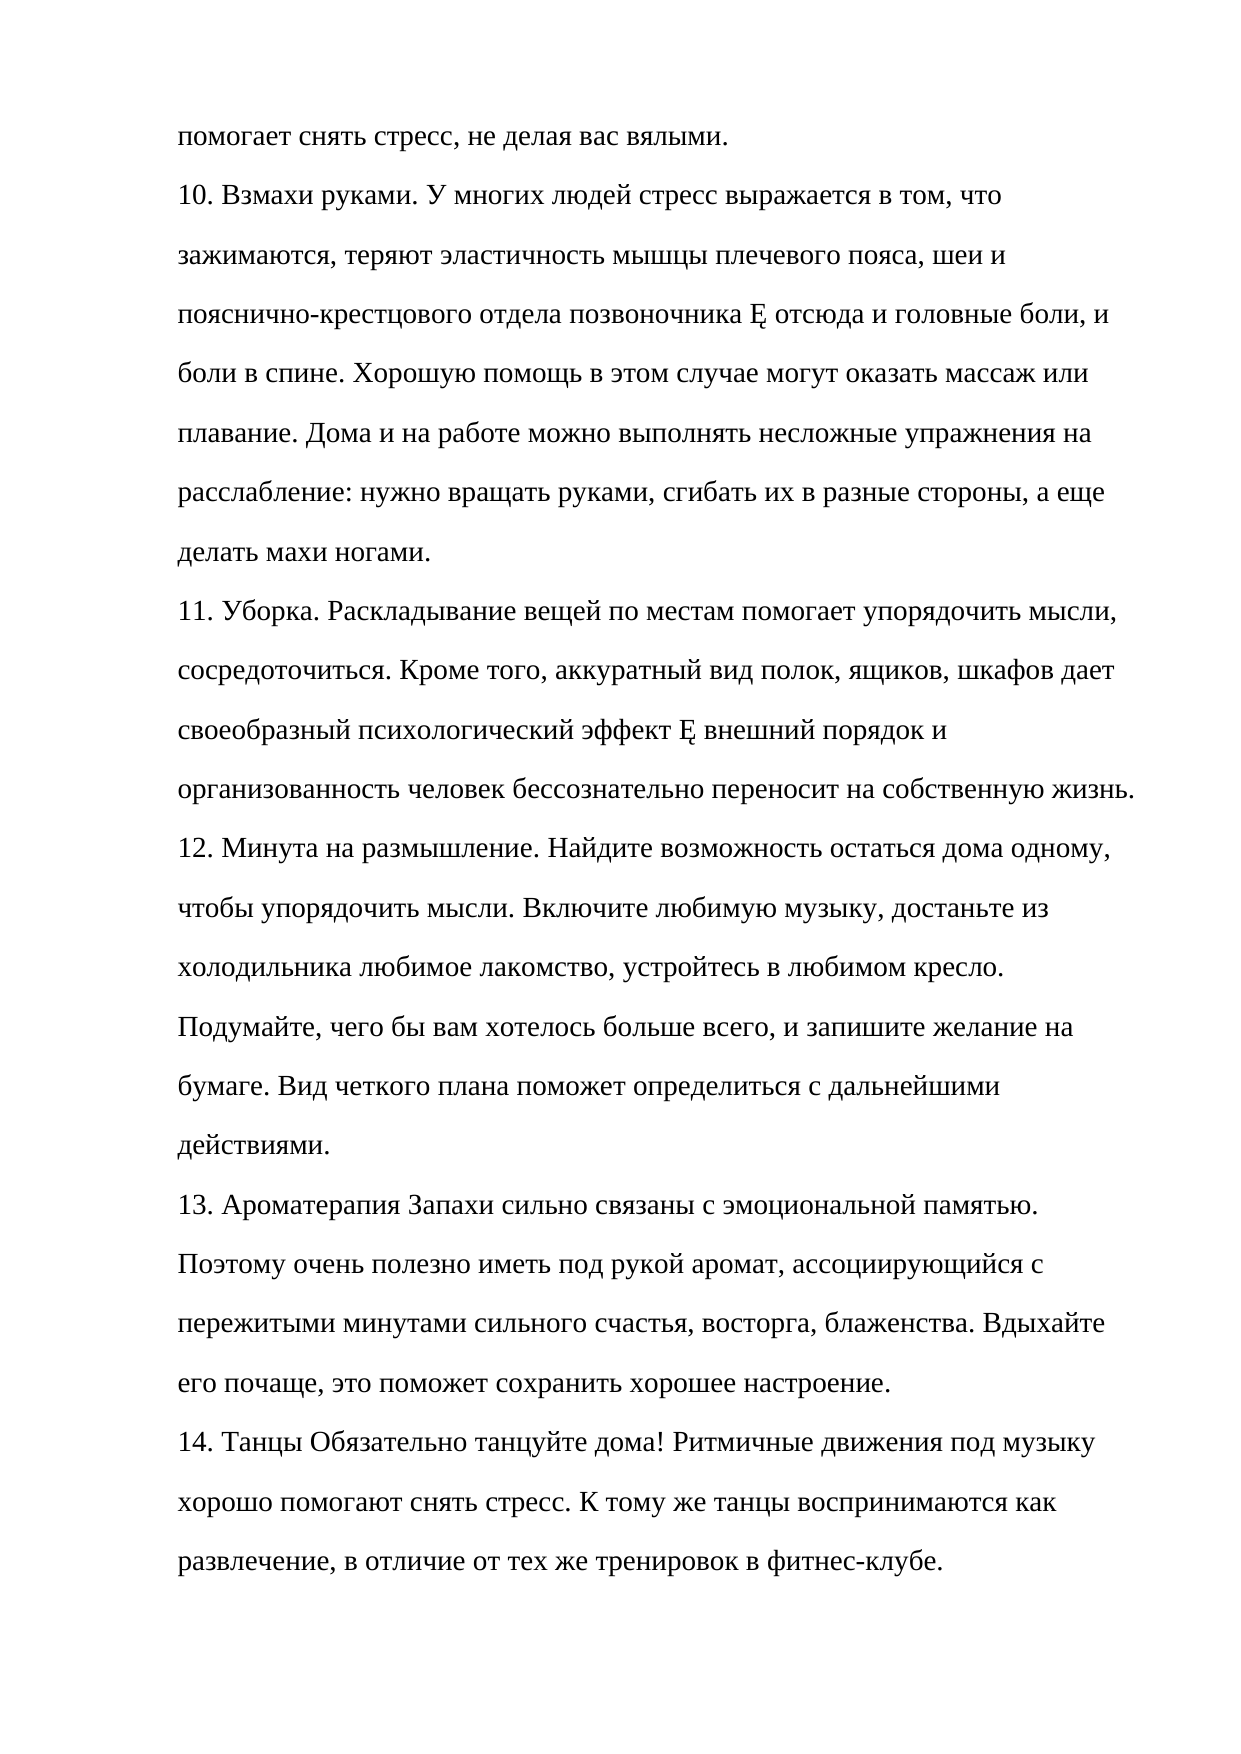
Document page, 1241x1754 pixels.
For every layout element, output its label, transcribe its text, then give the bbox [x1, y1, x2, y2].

text 14. Танцы Обязательно танцуйте дома! Ритмичные движения под музыку [177, 1424, 1152, 1458]
text зажимаются, теряют эластичность мышцы плечевого пояса, шеи и [177, 237, 1152, 270]
text плавание. Дома и на работе можно выполнять несложные упражнения на [177, 415, 1152, 448]
text пережитыми минутами сильного счастья, восторга, блаженства. Вдыхайте [177, 1306, 1152, 1339]
text 10. Взмахи руками. У многих людей стресс выражается в том, что [177, 177, 1152, 211]
text 11. Уборка. Раскладывание вещей по местам помогает упорядочить мысли, [177, 593, 1152, 627]
text пояснично-крестцового отдела позвоночника Ę отсюда и головные боли, и [177, 296, 1152, 330]
text развлечение, в отличие от тех же тренировок в фитнес-клубе. [177, 1543, 1152, 1577]
text Подумайте, чего бы вам хотелось больше всего, и запишите желание на [177, 1009, 1152, 1042]
text хорошо помогают снять стресс. К тому же танцы воспринимаются как [177, 1484, 1152, 1517]
text организованность человек бессознательно переносит на собственную жизнь. [177, 771, 1152, 805]
text сосредоточиться. Кроме того, аккуратный вид полок, ящиков, шкафов дает [177, 652, 1152, 686]
text помогает снять стресс, не делая вас вялыми. [177, 118, 1152, 152]
text его почаще, это поможет сохранить хорошее настроение. [177, 1365, 1152, 1398]
text бумаге. Вид четкого плана поможет определиться с дальнейшими [177, 1068, 1152, 1102]
text 12. Минута на размышление. Найдите возможность остаться дома одному, [177, 831, 1152, 864]
text действиями. [177, 1127, 1152, 1161]
text делать махи ногами. [177, 534, 1152, 567]
text расслабление: нужно вращать руками, сгибать их в разные стороны, а еще [177, 474, 1152, 508]
text чтобы упорядочить мысли. Включите любимую музыку, достаньте из [177, 890, 1152, 923]
text холодильника любимое лакомство, устройтесь в любимом кресло. [177, 949, 1152, 983]
text 13. Ароматерапия Запахи сильно связаны с эмоциональной памятью. [177, 1187, 1152, 1220]
text Поэтому очень полезно иметь под рукой аромат, ассоциирующийся с [177, 1246, 1152, 1280]
text боли в спине. Хорошую помощь в этом случае могут оказать массаж или [177, 356, 1152, 389]
text своеобразный психологический эффект Ę внешний порядок и [177, 712, 1152, 745]
